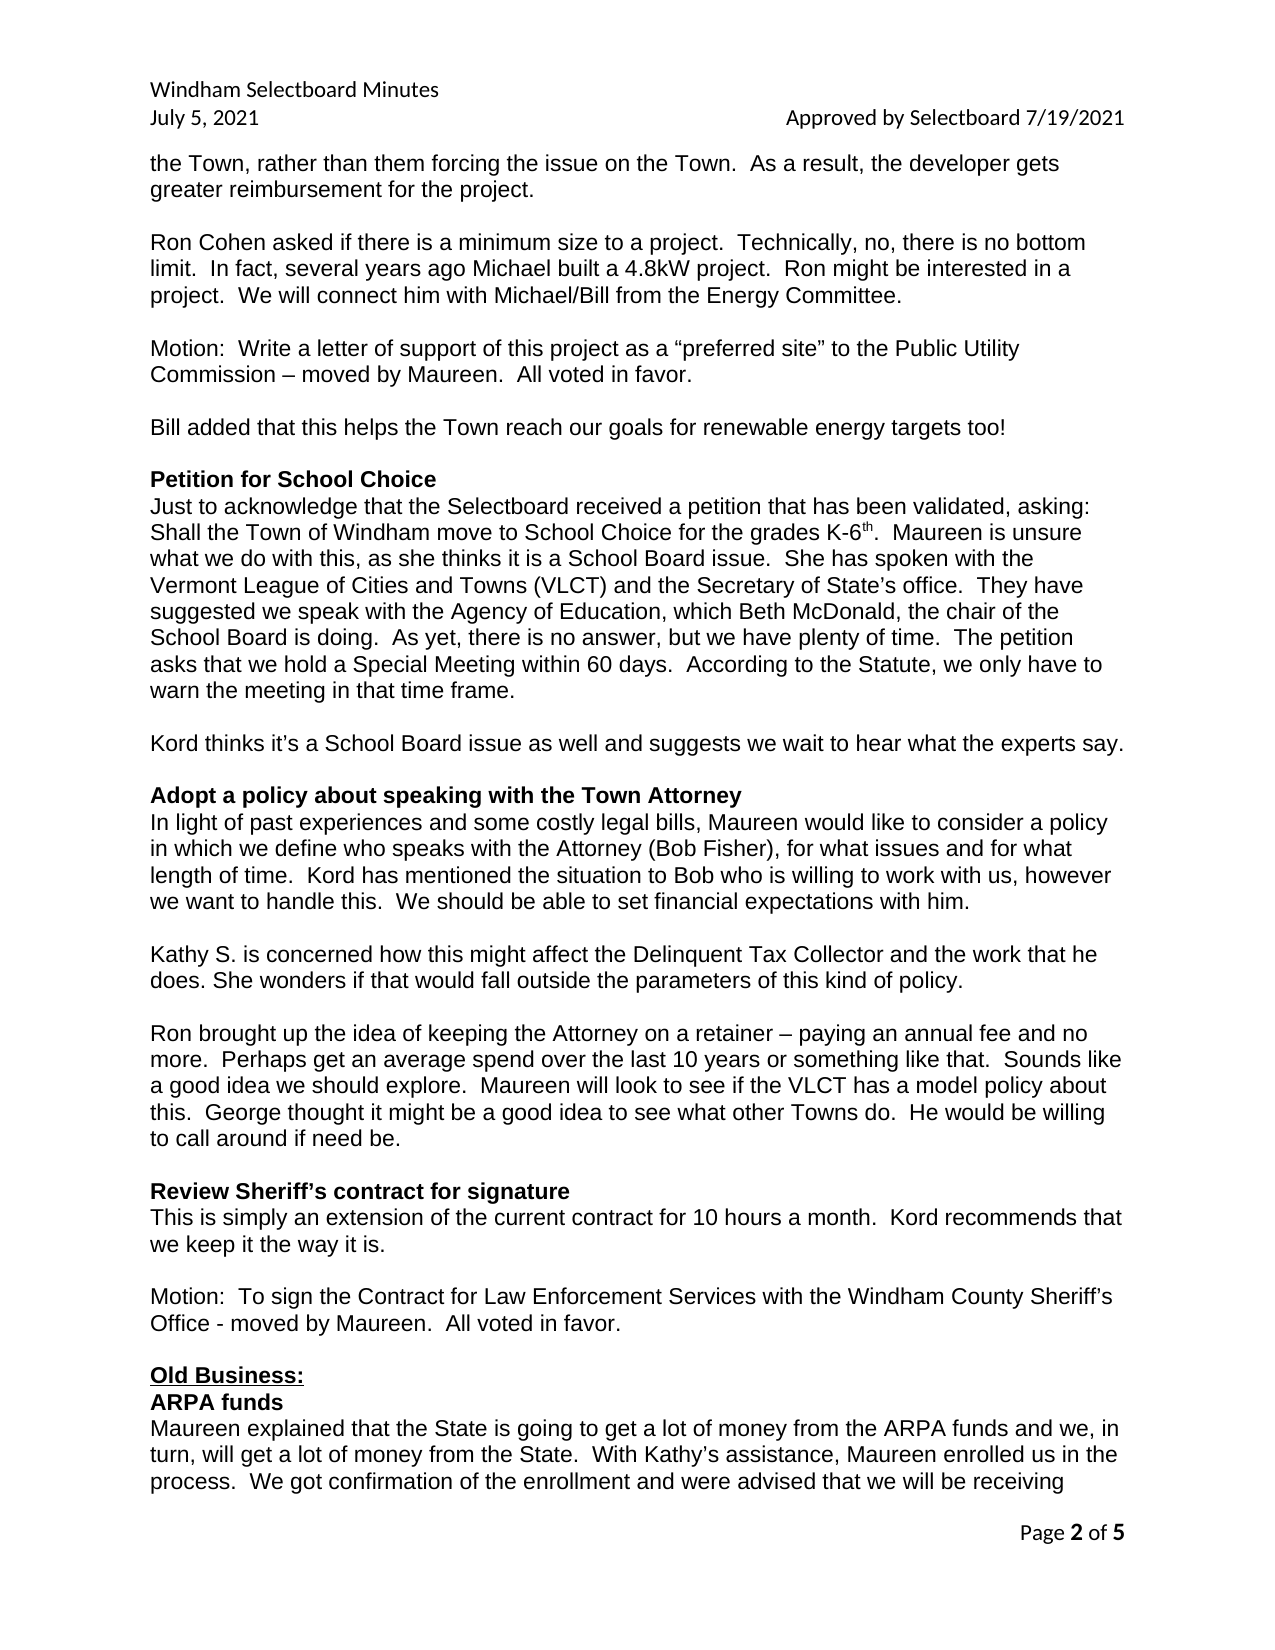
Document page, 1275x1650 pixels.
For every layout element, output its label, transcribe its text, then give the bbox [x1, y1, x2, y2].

text ARPA funds [150, 1389, 1125, 1415]
text This is simply an extension of the current contract for 10 hours a month. Kord recommends that we keep it the way it is. [150, 1204, 1125, 1257]
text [150, 150, 1125, 203]
text In light of past experiences and some costly legal bills, Maureen would like to consider a policy in which we define who speaks with the Attorney (Bob Fisher), for what issues and for what length of time. Kord has mentioned the situation to Bob who is willing to work with us, however we want to handle this. We should be able to set financial expectations with him. [150, 809, 1125, 914]
text Kathy S. is concerned how this might affect the Delinquent Tax Collector and the work that he does. She wonders if that would fall outside the parameters of this kind of policy. [150, 941, 1125, 993]
text Old Business: [150, 1362, 1125, 1389]
text Motion: Write a letter of support of this project as a “preferred site” to the Public Utility Commission – moved by Maureen. All voted in favor. [150, 334, 1125, 387]
text Bill added that this helps the Town reach our goals for renewable energy targets too! [150, 413, 1125, 440]
text Just to acknowledge that the Selectboard received a petition that has been validated, asking: Shall the Town of Windham move to School Choice for the grades K-6th. Maureen is unsure what we do with this, as she thinks it is a School Board issue. She has spoken with the Vermont League of Cities and Towns (VLCT) and the Secretary of State’s office. They have suggested we speak with the Agency of Education, which Beth McDonald, the chair of the School Board is doing. As yet, there is no answer, but we have plenty of time. The petition asks that we hold a Special Meeting within 60 days. According to the Statute, we only have to warn the meeting in that time frame. [150, 493, 1125, 703]
text Ron brought up the idea of keeping the Attorney on a retainer – paying an annual fee and no more. Perhaps get an average spend over the last 10 years or something like that. Sounds like a good idea we should explore. Maureen will look to see if the VLCT has a model policy about this. George thought it might be a good idea to see what other Towns do. He would be willing to call around if need be. [150, 1020, 1125, 1151]
text Ron Cohen asked if there is a minimum size to a project. Technically, no, there is no bottom limit. In fact, several years ago Michael built a 4.8kW project. Ron might be interested in a project. We will connect him with Michael/Bill from the Energy Committee. [150, 229, 1125, 308]
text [150, 1415, 1125, 1494]
text Petition for School Choice [150, 466, 1125, 493]
text Motion: To sign the Contract for Law Enforcement Services with the Windham County Sheriff’s Office - moved by Maureen. All voted in favor. [150, 1283, 1125, 1336]
text Review Sheriff’s contract for signature [150, 1178, 1125, 1204]
text Adopt a policy about speaking with the Town Attorney [150, 782, 1125, 809]
text Kord thinks it’s a School Board issue as well and suggests we wait to hear what the experts say. [150, 730, 1125, 756]
